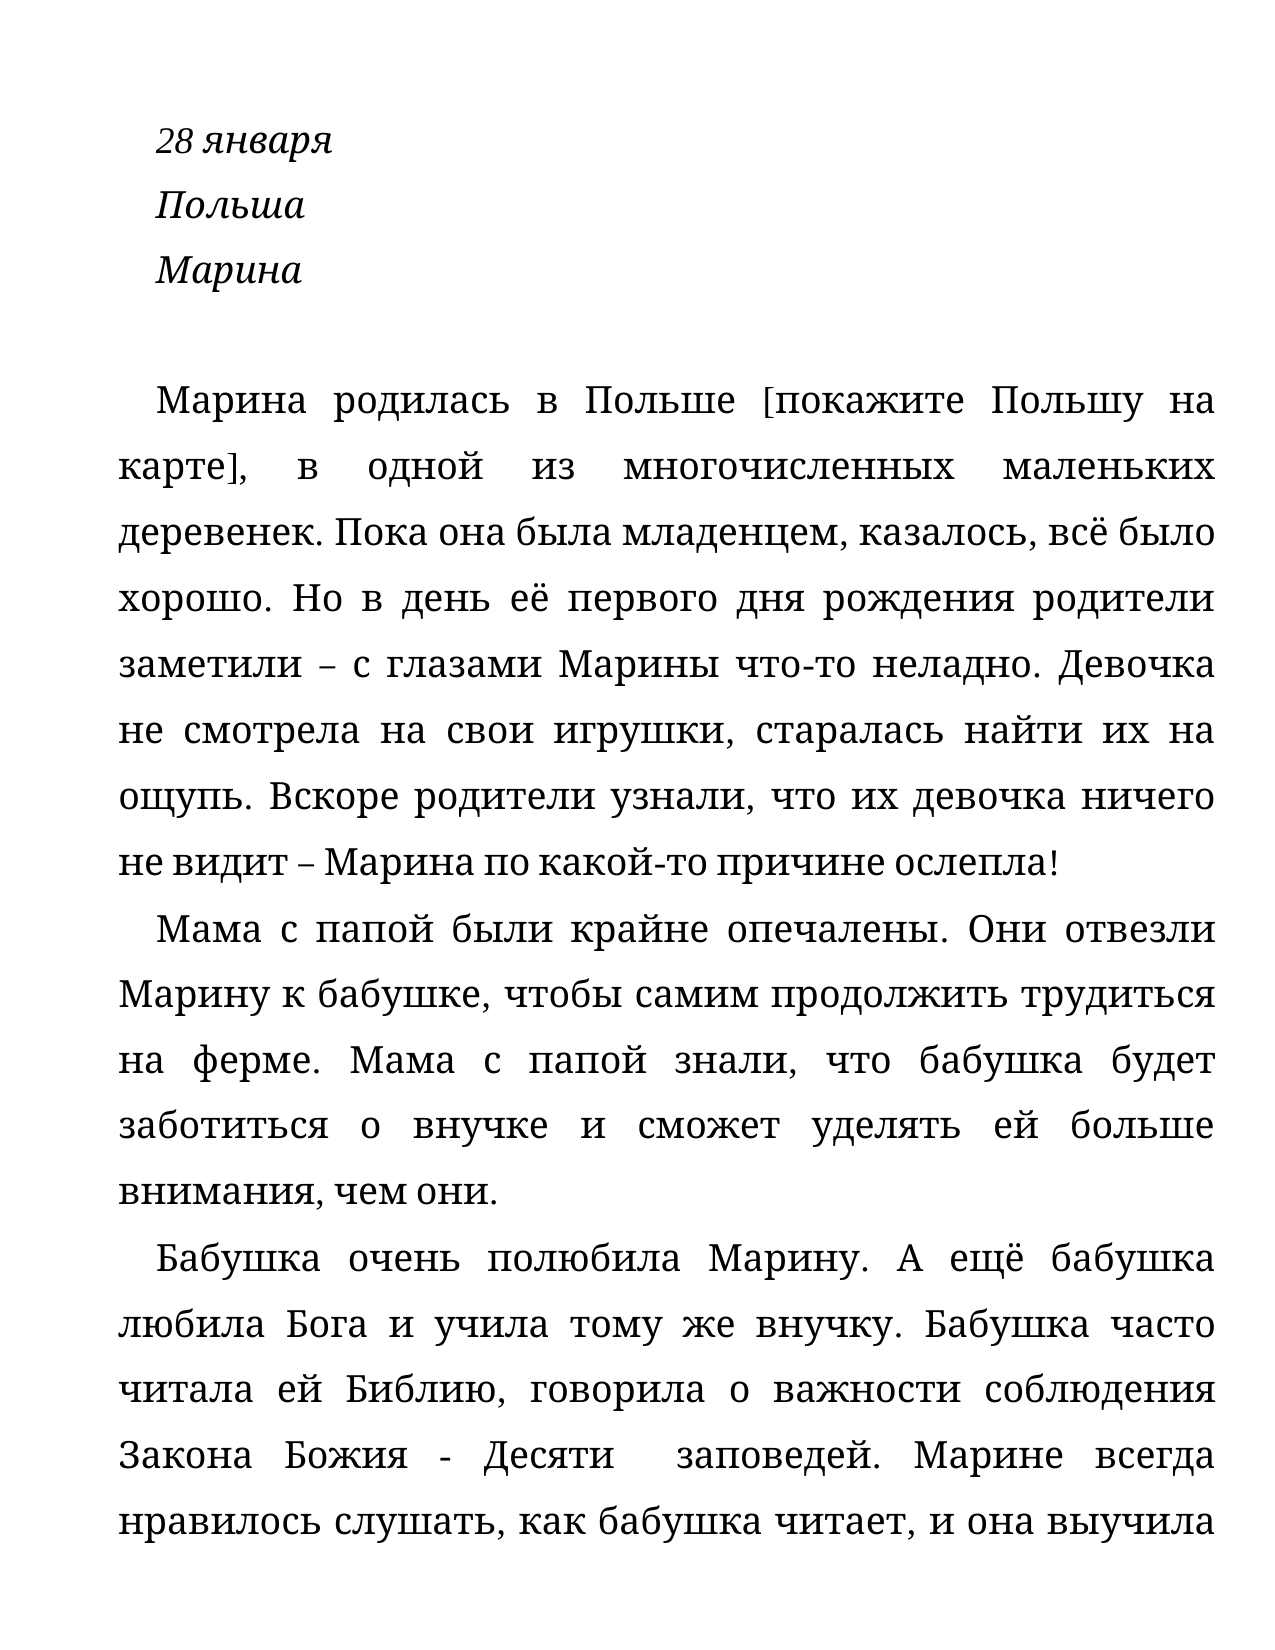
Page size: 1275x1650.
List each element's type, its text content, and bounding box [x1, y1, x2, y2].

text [118, 1236, 1216, 1544]
text Польша [118, 185, 1216, 228]
text 28 января [118, 118, 1216, 163]
text Мама с папой были крайне опечалены. Они отвезли Марину к бабушке, чтобы самим продолжить трудиться на ферме. Мама с папой знали, что бабушка будет заботиться о внучке и сможет уделять ей больше внимания, чем они. [118, 907, 1216, 1214]
text Марина родилась в Польше [покажите Польшу на карте], в одной из многочисленных маленьких деревенек. Пока она была младенцем, казалось, всё было хорошо. Но в день её первого дня рождения родители заметили – с глазами Марины что-то неладно. Девочка не смотрела на свои игрушки, старалась найти их на ощупь. Вскоре родители узнали, что их девочка ничего не видит – Марина по какой-то причине ослепла! [118, 379, 1216, 885]
text Марина [118, 249, 1216, 293]
